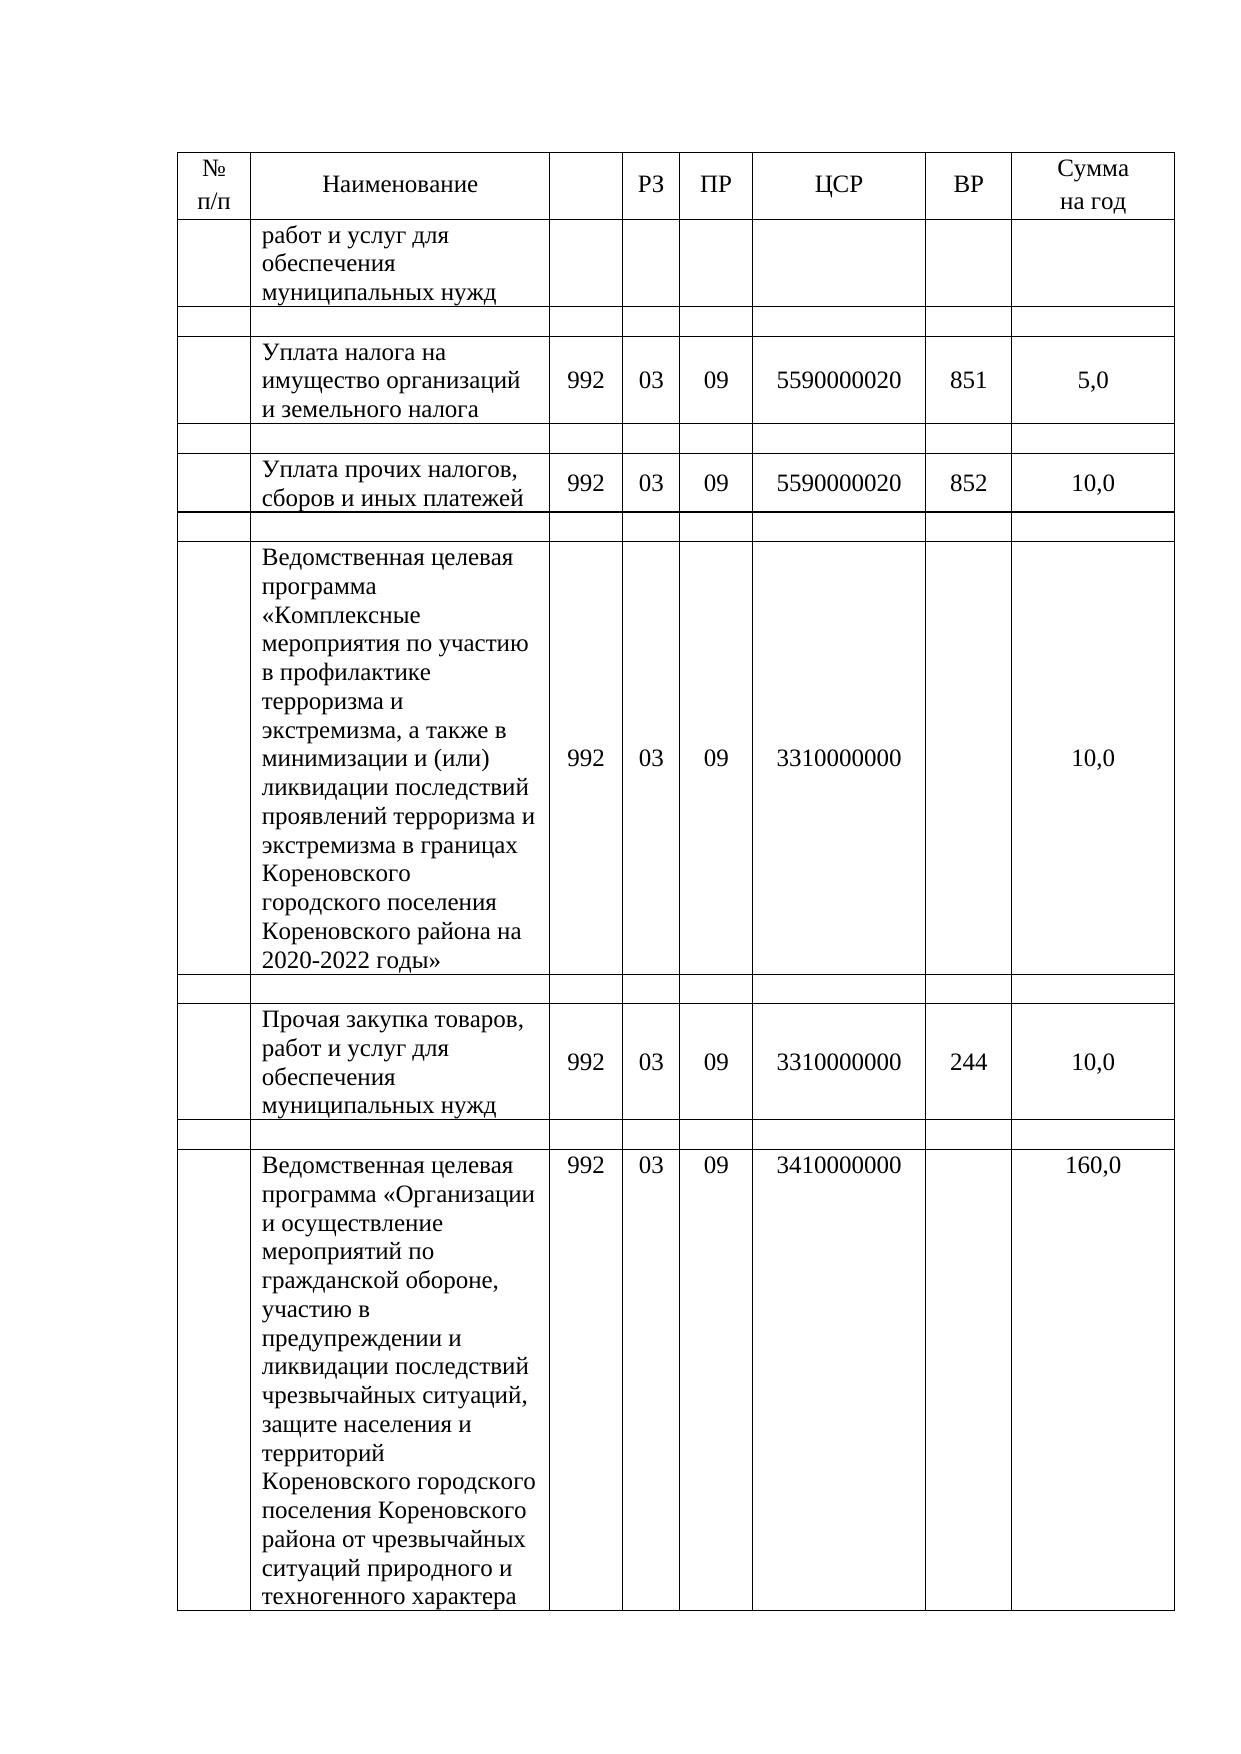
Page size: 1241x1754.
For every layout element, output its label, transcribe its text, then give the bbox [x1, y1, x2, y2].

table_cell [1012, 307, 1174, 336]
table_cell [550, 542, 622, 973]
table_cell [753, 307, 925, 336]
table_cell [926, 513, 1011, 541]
table_header ВР [926, 153, 1011, 219]
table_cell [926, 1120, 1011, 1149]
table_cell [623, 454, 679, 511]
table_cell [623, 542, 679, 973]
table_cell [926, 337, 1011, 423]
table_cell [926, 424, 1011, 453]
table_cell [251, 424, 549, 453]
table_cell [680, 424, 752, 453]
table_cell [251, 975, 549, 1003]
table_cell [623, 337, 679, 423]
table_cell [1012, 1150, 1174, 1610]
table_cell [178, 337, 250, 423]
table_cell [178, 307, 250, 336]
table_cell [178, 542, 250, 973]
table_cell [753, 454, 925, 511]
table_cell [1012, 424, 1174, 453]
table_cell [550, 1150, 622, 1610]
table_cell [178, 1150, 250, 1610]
table_header ПР [680, 153, 752, 219]
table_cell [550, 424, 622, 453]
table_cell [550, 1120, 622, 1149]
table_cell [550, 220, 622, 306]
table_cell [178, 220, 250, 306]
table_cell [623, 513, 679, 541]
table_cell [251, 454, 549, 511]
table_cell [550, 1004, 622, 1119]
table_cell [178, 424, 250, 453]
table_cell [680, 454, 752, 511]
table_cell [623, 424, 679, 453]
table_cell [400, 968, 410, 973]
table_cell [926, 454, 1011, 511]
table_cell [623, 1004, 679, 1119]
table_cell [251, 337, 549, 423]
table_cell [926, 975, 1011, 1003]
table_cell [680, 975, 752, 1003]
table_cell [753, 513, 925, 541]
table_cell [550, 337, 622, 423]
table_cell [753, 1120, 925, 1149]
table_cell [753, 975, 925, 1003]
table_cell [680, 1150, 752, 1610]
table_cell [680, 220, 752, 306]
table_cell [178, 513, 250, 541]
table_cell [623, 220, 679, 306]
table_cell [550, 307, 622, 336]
table_header Сумма на год [1012, 153, 1174, 219]
table_header ЦСР [753, 153, 925, 219]
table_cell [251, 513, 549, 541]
table_header № п/п [178, 153, 250, 219]
table_header РЗ [623, 153, 679, 219]
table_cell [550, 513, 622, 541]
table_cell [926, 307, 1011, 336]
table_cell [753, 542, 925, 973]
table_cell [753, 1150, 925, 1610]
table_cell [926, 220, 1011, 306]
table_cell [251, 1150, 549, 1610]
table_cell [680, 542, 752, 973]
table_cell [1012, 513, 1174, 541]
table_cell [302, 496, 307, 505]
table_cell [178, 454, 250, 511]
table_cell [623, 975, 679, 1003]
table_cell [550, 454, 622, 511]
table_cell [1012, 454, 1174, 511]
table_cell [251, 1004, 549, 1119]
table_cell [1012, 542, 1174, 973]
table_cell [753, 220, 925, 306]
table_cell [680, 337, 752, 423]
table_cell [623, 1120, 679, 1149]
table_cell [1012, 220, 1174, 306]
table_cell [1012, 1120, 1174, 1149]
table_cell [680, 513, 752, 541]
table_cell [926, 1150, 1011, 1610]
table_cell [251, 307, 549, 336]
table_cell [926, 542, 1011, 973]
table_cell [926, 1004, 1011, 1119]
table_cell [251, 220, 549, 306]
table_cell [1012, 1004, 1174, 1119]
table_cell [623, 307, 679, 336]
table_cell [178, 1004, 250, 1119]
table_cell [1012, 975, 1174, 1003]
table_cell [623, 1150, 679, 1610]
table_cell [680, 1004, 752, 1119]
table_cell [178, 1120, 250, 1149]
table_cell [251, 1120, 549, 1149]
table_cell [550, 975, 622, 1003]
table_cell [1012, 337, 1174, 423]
table_header Наименование [251, 153, 549, 219]
table_header [550, 153, 622, 219]
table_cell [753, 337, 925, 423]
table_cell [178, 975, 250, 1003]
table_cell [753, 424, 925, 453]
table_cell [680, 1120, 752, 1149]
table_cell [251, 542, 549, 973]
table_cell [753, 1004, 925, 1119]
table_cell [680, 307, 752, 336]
